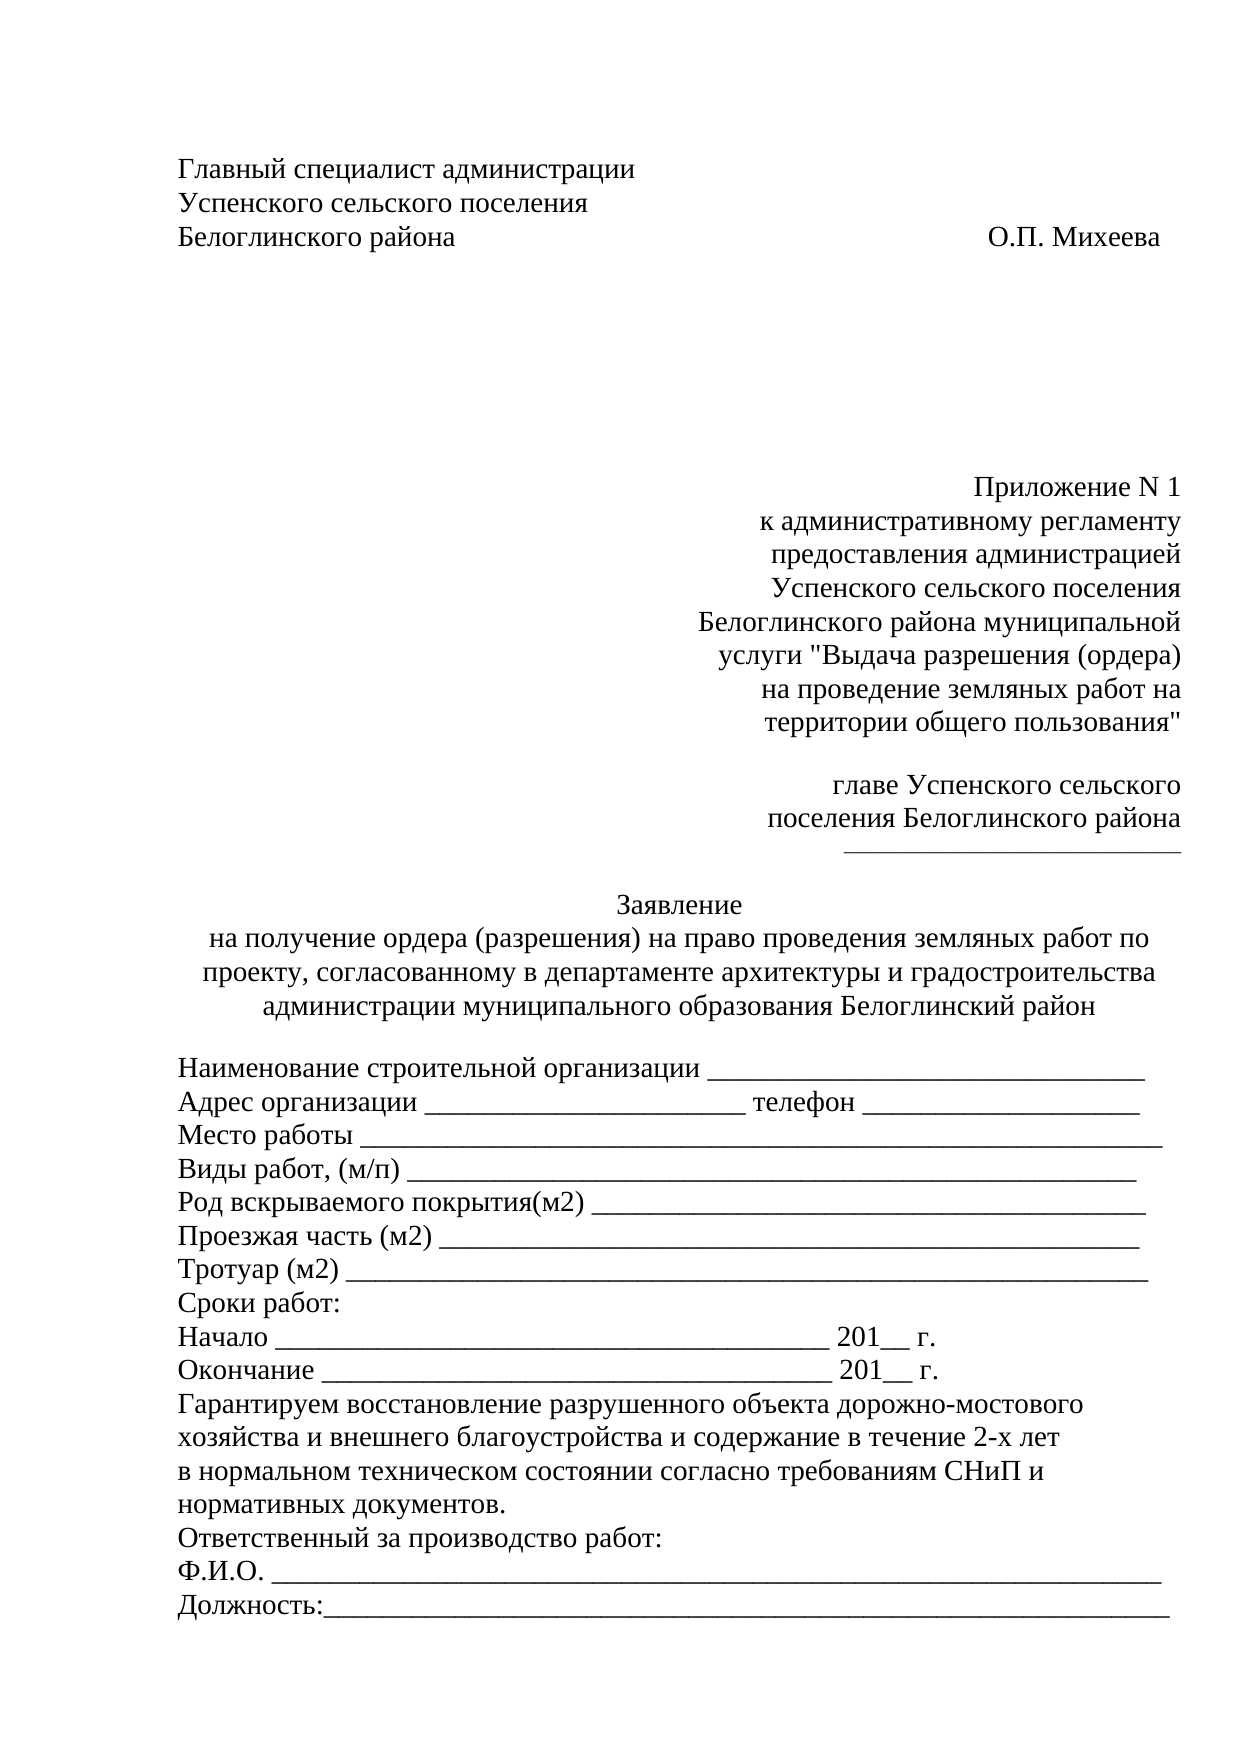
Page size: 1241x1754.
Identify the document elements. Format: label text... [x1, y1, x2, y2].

text Заявление на получение ордера (разрешения) на право проведения земляных работ по проекту, согласованному в департаменте архитектуры и градостроительства администрации муниципального образования Белоглинский район [177, 887, 1181, 1021]
text Должность:__________________________________________________________ [177, 1587, 1181, 1621]
text Белоглинского района О.П. Михеева [177, 219, 1181, 252]
text Проезжая часть (м2) ________________________________________________ [177, 1218, 1181, 1252]
text в нормальном техническом состоянии согласно требованиям СНиП и [177, 1453, 1181, 1486]
text Сроки работ: [177, 1285, 1181, 1319]
text поселения Белоглинского района [177, 801, 1181, 834]
text Место работы _______________________________________________________ [177, 1117, 1181, 1151]
text Наименование строительной организации ______________________________ [177, 1050, 1181, 1084]
text Ф.И.О. _____________________________________________________________ [177, 1553, 1181, 1587]
text Окончание ___________________________________ 201__ г. [177, 1352, 1181, 1386]
text Виды работ, (м/п) __________________________________________________ [177, 1151, 1181, 1184]
text Главный специалист администрации [177, 152, 1181, 185]
text Успенского сельского поселения [177, 185, 1181, 219]
text ___________________________ [177, 834, 1181, 858]
text Начало ______________________________________ 201__ г. [177, 1319, 1181, 1352]
text главе Успенского сельского [177, 767, 1181, 801]
text Приложение N 1 к административному регламенту предоставления администрацией Успенского сельского поселения Белоглинского района муниципальной услуги "Выдача разрешения (ордера) на проведение земляных работ на территории общего пользования" [251, 469, 1181, 738]
text Род вскрываемого покрытия(м2) ______________________________________ [177, 1184, 1181, 1218]
text Тротуар (м2) _______________________________________________________ [177, 1252, 1181, 1285]
text Гарантируем восстановление разрушенного объекта дорожно-мостового [177, 1386, 1181, 1419]
text нормативных документов. [177, 1486, 1181, 1520]
text хозяйства и внешнего благоустройства и содержание в течение 2-х лет [177, 1419, 1181, 1453]
text Адрес организации ______________________ телефон ___________________ [177, 1084, 1181, 1117]
text Ответственный за производство работ: [177, 1520, 1181, 1553]
